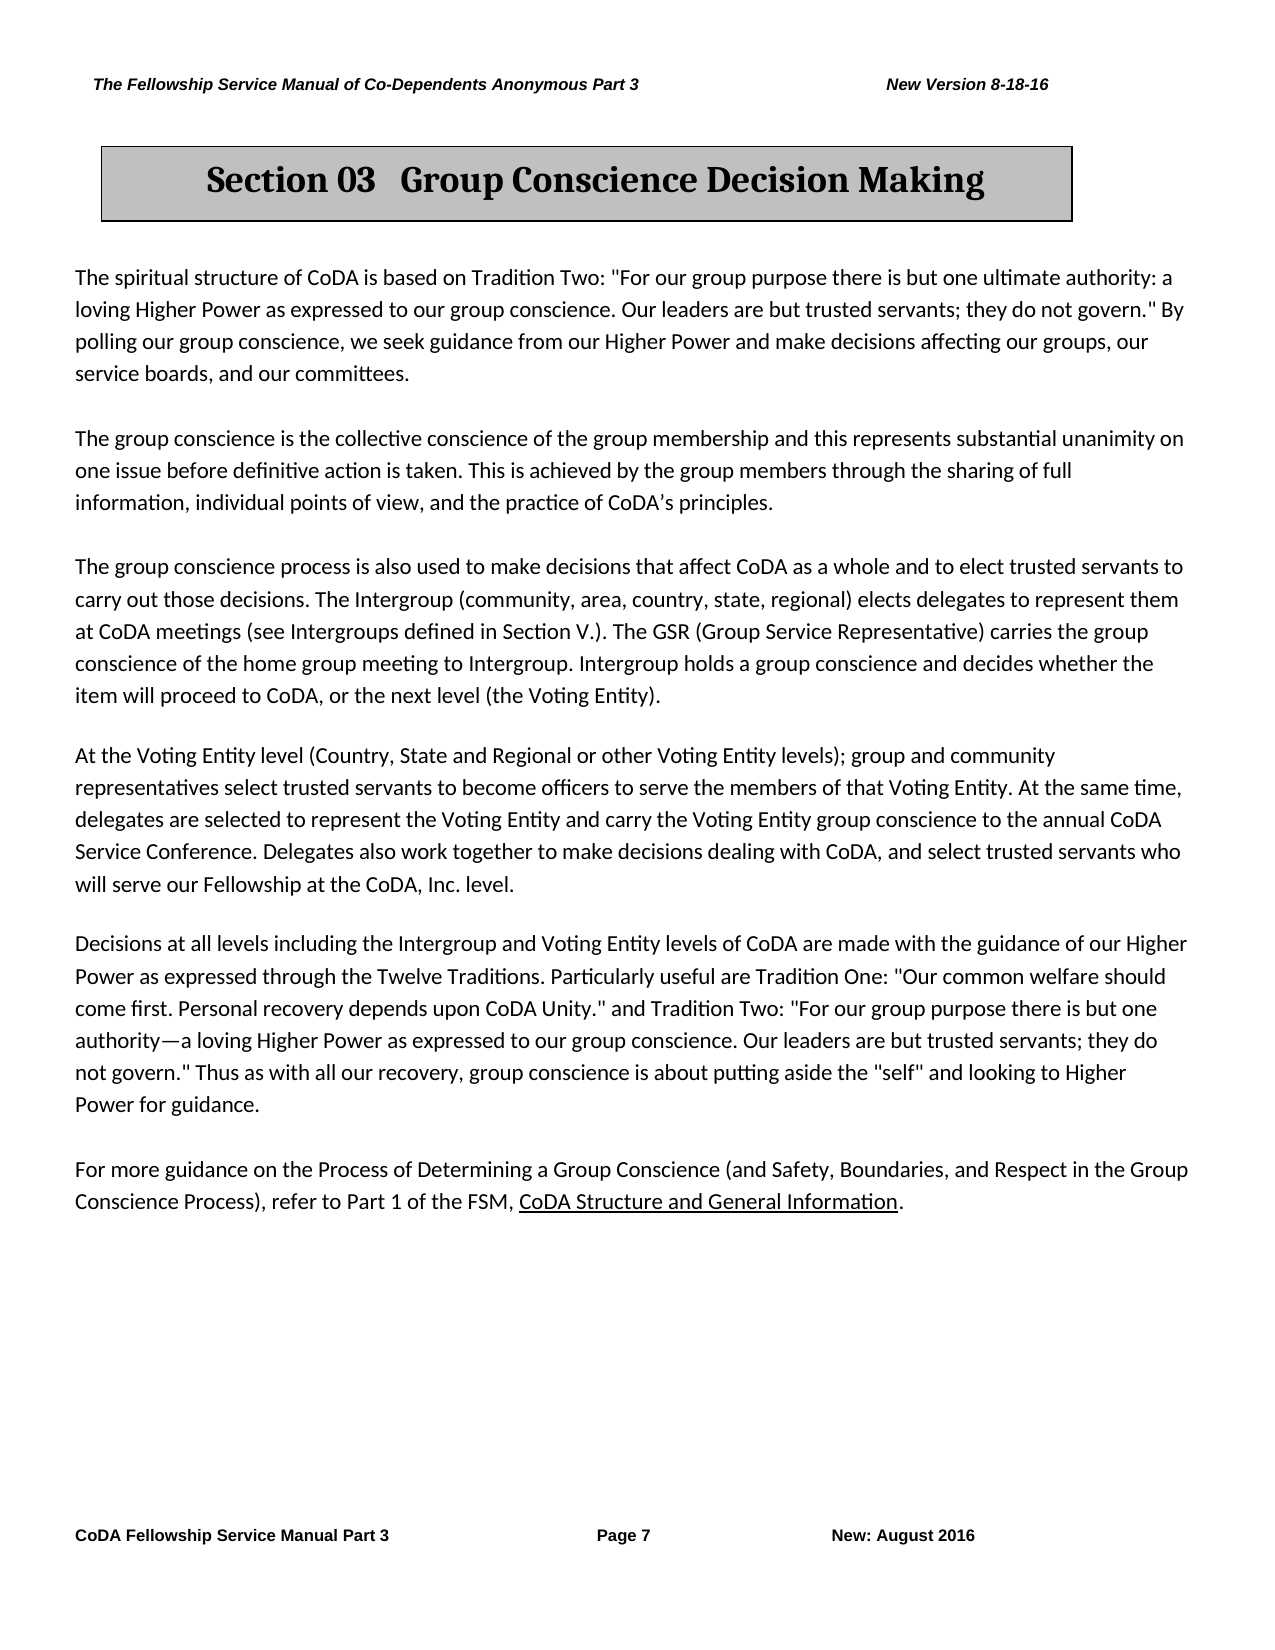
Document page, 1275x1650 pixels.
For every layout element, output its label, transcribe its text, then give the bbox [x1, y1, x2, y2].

text For more guidance on the Process of Determining a Group Conscience (and Safety, Boundaries, and Respect in the Group Conscience Process), refer to Part 1 of the FSM, CoDA Structure and General Information. [75, 1155, 1189, 1215]
text The spiritual structure of CoDA is based on Tradition Two: "For our group purpose there is but one ultimate authority: a loving Higher Power as expressed to our group conscience. Our leaders are but trusted servants; they do not govern." By polling our group conscience, we seek guidance from our Higher Power and make decisions affecting our groups, our service boards, and our committees. [75, 263, 1189, 387]
text Decisions at all levels including the Intergroup and Voting Entity levels of CoDA are made with the guidance of our Higher Power as expressed through the Twelve Traditions. Particularly useful are Tradition One: "Our common welfare should come first. Personal recovery depends upon CoDA Unity." and Tradition Two: "For our group purpose there is but one authority—a loving Higher Power as expressed to our group conscience. Our leaders are but trusted servants; they do not govern." Thus as with all our recovery, group conscience is about putting aside the "self" and looking to Higher Power for guidance. [75, 929, 1189, 1118]
text The group conscience process is also used to make decisions that affect CoDA as a whole and to elect trusted servants to carry out those decisions. The Intergroup (community, area, country, state, regional) elects delegates to represent them at CoDA meetings (see Intergroups defined in Section V.). The GSR (Group Service Representative) carries the group conscience of the home group meeting to Intergroup. Intergroup holds a group conscience and decides whether the item will proceed to CoDA, or the next level (the Voting Entity). [75, 552, 1189, 709]
text At the Voting Entity level (Country, State and Regional or other Voting Entity levels); group and community representatives select trusted servants to become officers to serve the members of that Voting Entity. At the same time, delegates are selected to represent the Voting Entity and carry the Voting Entity group conscience to the annual CoDA Service Conference. Delegates also work together to make decisions dealing with CoDA, and select trusted servants who will serve our Fellowship at the CoDA, Inc. level. [75, 741, 1189, 898]
text The group conscience is the collective conscience of the group membership and this represents substantial unanimity on one issue before definitive action is taken. This is achieved by the group members through the sharing of full information, individual points of view, and the practice of CoDA’s principles. [75, 424, 1189, 516]
